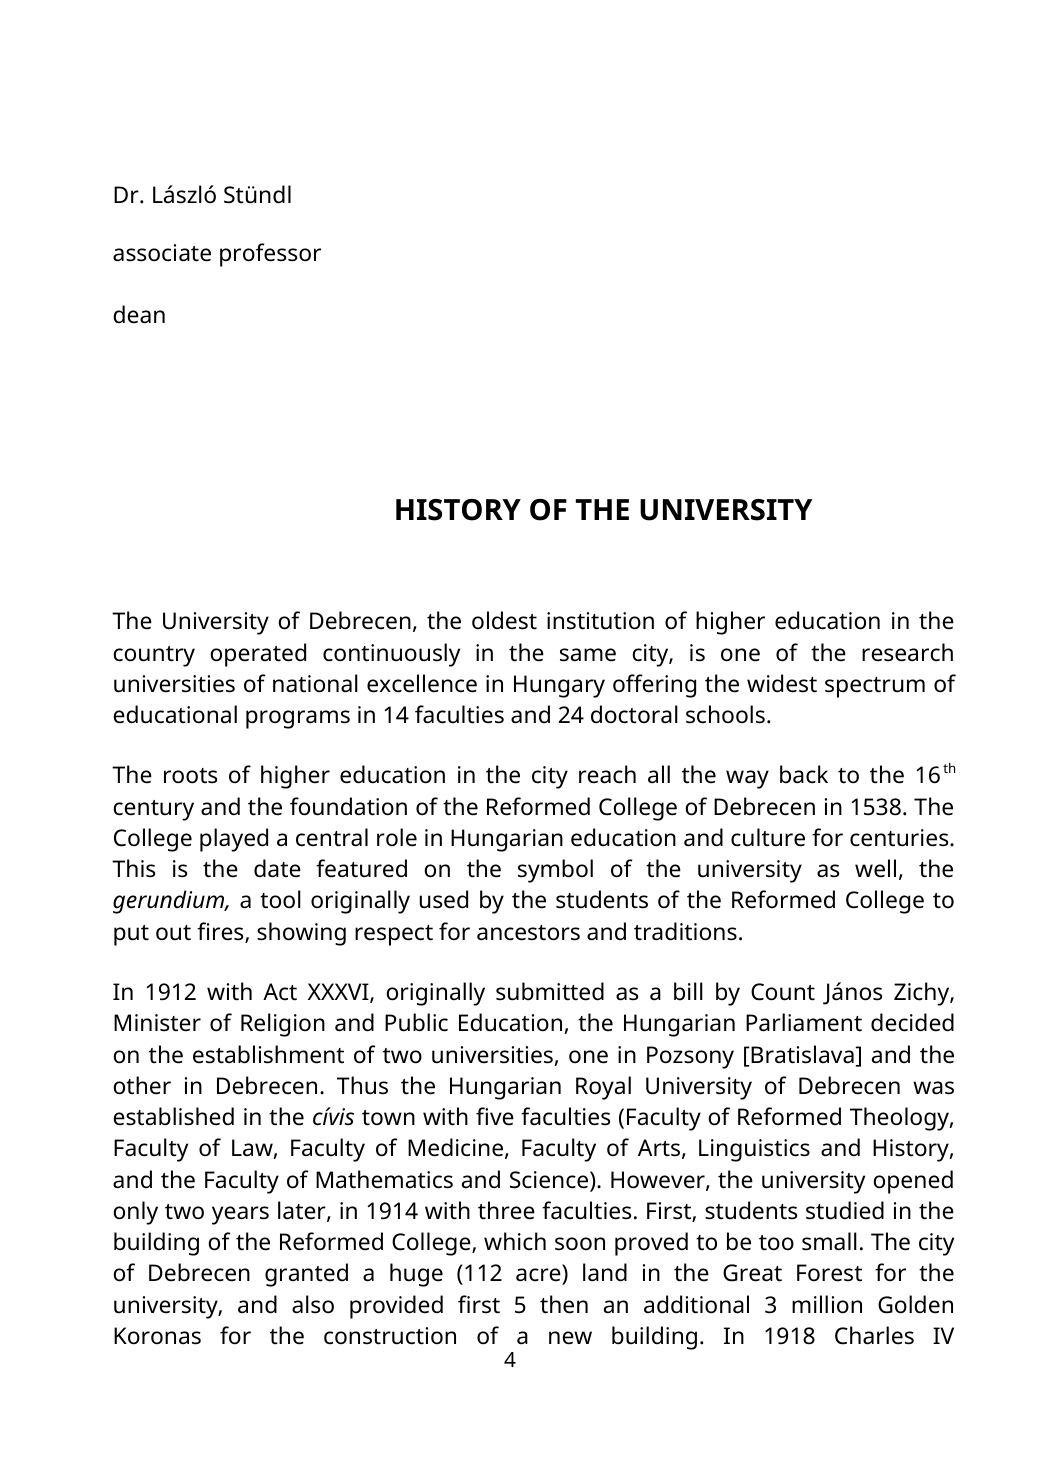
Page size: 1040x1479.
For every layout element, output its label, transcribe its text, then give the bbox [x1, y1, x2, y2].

text The roots of higher education in the city reach all the way back to the 16th century and the foundation of the Reformed College of Debrecen in 1538. The College played a central role in Hungarian education and culture for centuries. This is the date featured on the symbol of the university as well, the gerundium, a tool originally used by the students of the Reformed College to put out fires, showing respect for ancestors and traditions. [112, 759, 956, 947]
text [112, 976, 956, 1351]
text dean [112, 299, 956, 331]
text HISTORY OF THE UNIVERSITY [393, 489, 956, 528]
text Dr. László Stündl [112, 179, 956, 211]
text associate professor [112, 237, 956, 268]
text The University of Debrecen, the oldest institution of higher education in the country operated continuously in the same city, is one of the research universities of national excellence in Hungary offering the widest spectrum of educational programs in 14 faculties and 24 doctoral schools. [112, 605, 956, 730]
